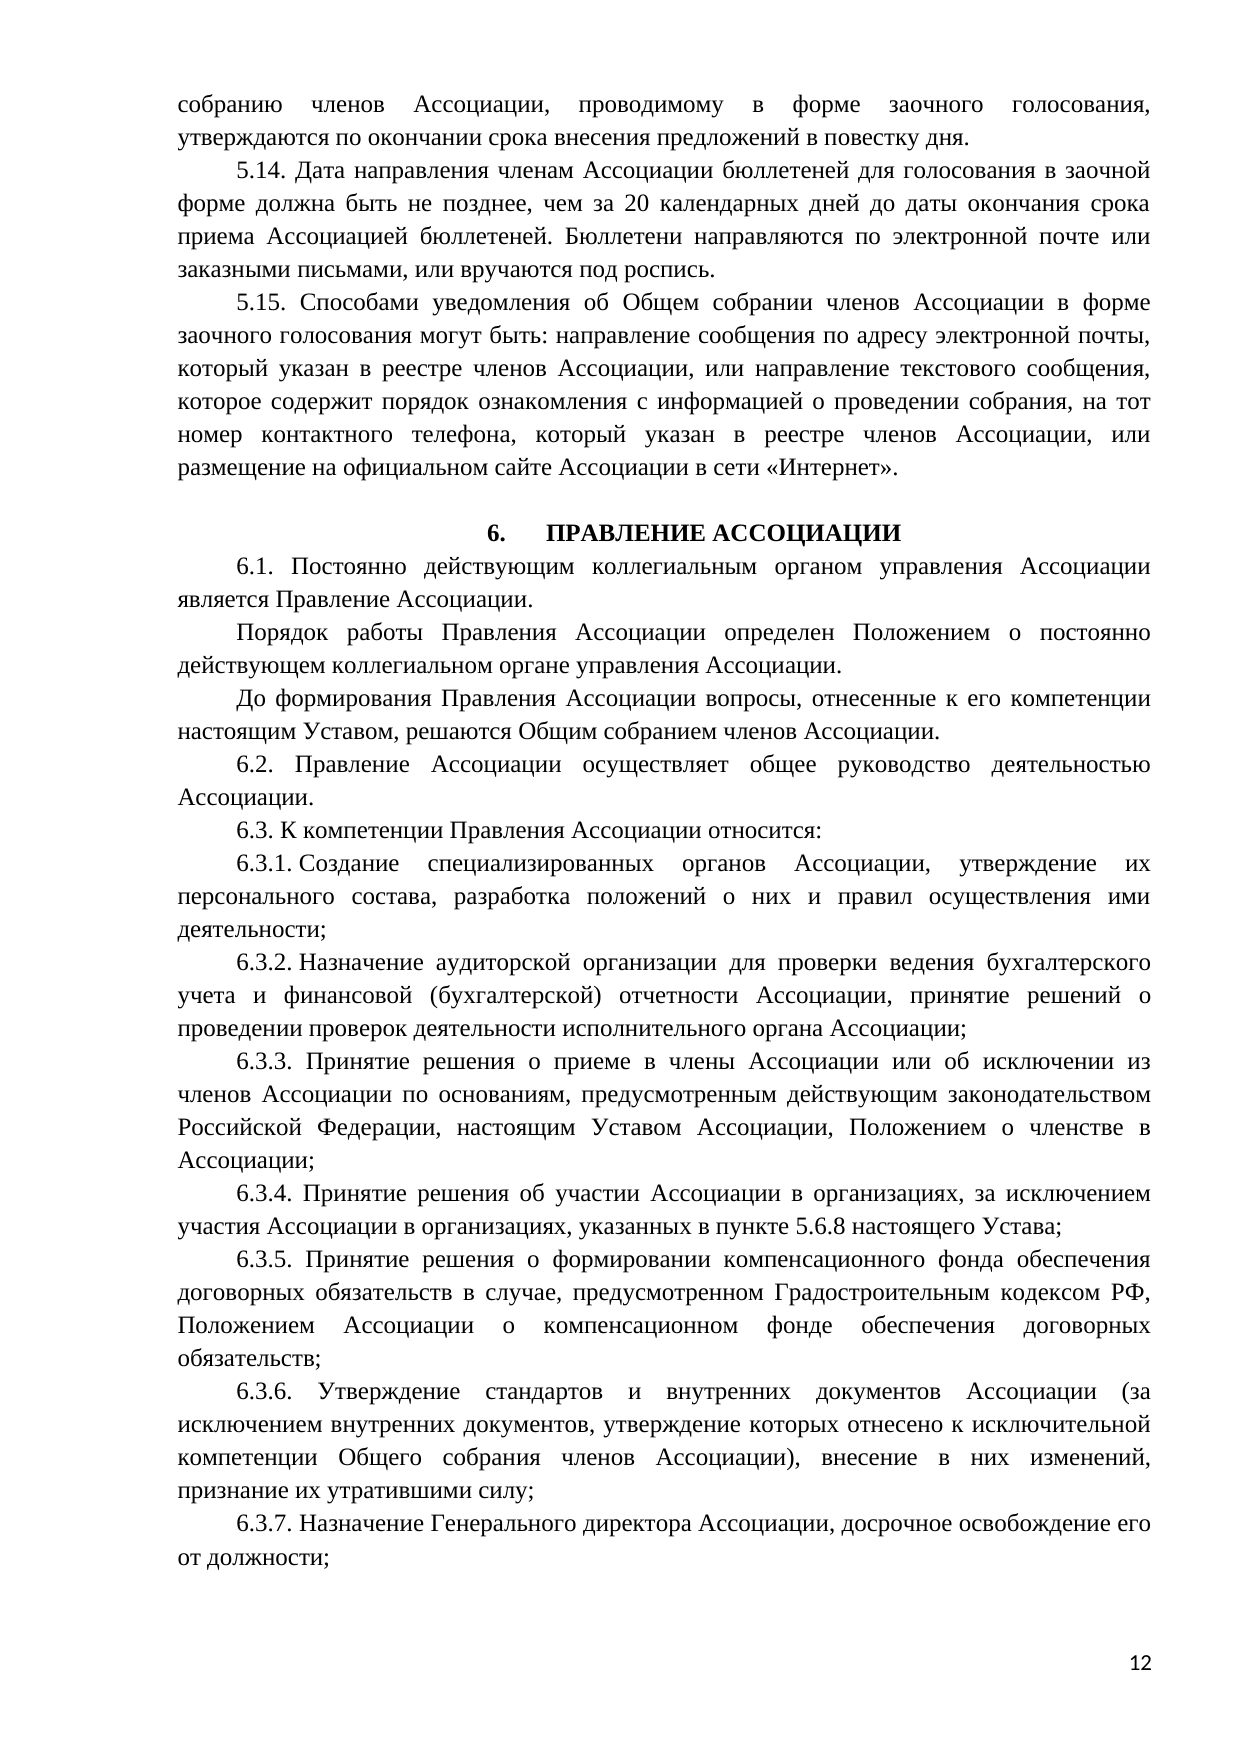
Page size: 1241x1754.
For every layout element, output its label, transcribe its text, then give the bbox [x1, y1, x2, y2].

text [177, 89, 1152, 150]
text 6.3.2. Назначение аудиторской организации для проверки ведения бухгалтерского учета и финансовой (бухгалтерской) отчетности Ассоциации, принятие решений о проведении проверок деятельности исполнительного органа Ассоциации; [177, 947, 1152, 1042]
text 6.2. Правление Ассоциации осуществляет общее руководство деятельностью Ассоциации. [177, 749, 1152, 811]
list ПРАВЛЕНИЕ АССОЦИАЦИИ [177, 518, 1152, 547]
text 6.3. К компетенции Правления Ассоциации относится: [177, 815, 1152, 844]
text 6.3.3. Принятие решения о приеме в члены Ассоциации или об исключении из членов Ассоциации по основаниям, предусмотренным действующим законодательством Российской Федерации, настоящим Уставом Ассоциации, Положением о членстве в Ассоциации; [177, 1046, 1152, 1174]
text 6.3.6. Утверждение стандартов и внутренних документов Ассоциации (за исключением внутренних документов, утверждение которых отнесено к исключительной компетенции Общего собрания членов Ассоциации), внесение в них изменений, признание их утратившими силу; [177, 1376, 1152, 1504]
text 6.3.4. Принятие решения об участии Ассоциации в организациях, за исключением участия Ассоциации в организациях, указанных в пункте 5.6.8 настоящего Устава; [177, 1178, 1152, 1240]
text 5.14. Дата направления членам Ассоциации бюллетеней для голосования в заочной форме должна быть не позднее, чем за 20 календарных дней до даты окончания срока приема Ассоциацией бюллетеней. Бюллетени направляются по электронной почте или заказными письмами, или вручаются под роспись. [177, 155, 1152, 282]
text До формирования Правления Ассоциации вопросы, отнесенные к его компетенции настоящим Уставом, решаются Общим собранием членов Ассоциации. [177, 683, 1152, 745]
text 6.1. Постоянно действующим коллегиальным органом управления Ассоциации является Правление Ассоциации. [177, 551, 1152, 613]
text 6.3.5. Принятие решения о формировании компенсационного фонда обеспечения договорных обязательств в случае, предусмотренном Градостроительным кодексом РФ, Положением Ассоциации о компенсационном фонде обеспечения договорных обязательств; [177, 1244, 1152, 1372]
text 5.15. Способами уведомления об Общем собрании членов Ассоциации в форме заочного голосования могут быть: направление сообщения по адресу электронной почты, который указан в реестре членов Ассоциации, или направление текстового сообщения, которое содержит порядок ознакомления с информацией о проведении собрания, на тот номер контактного телефона, который указан в реестре членов Ассоциации, или размещение на официальном сайте Ассоциации в сети «Интернет». [177, 287, 1152, 481]
text 6.3.1. Создание специализированных органов Ассоциации, утверждение их персонального состава, разработка положений о них и правил осуществления ими деятельности; [177, 848, 1152, 943]
text 6.3.7. Назначение Генерального директора Ассоциации, досрочное освобождение его от должности; [177, 1508, 1152, 1570]
text Порядок работы Правления Ассоциации определен Положением о постоянно действующем коллегиальном органе управления Ассоциации. [177, 617, 1152, 679]
